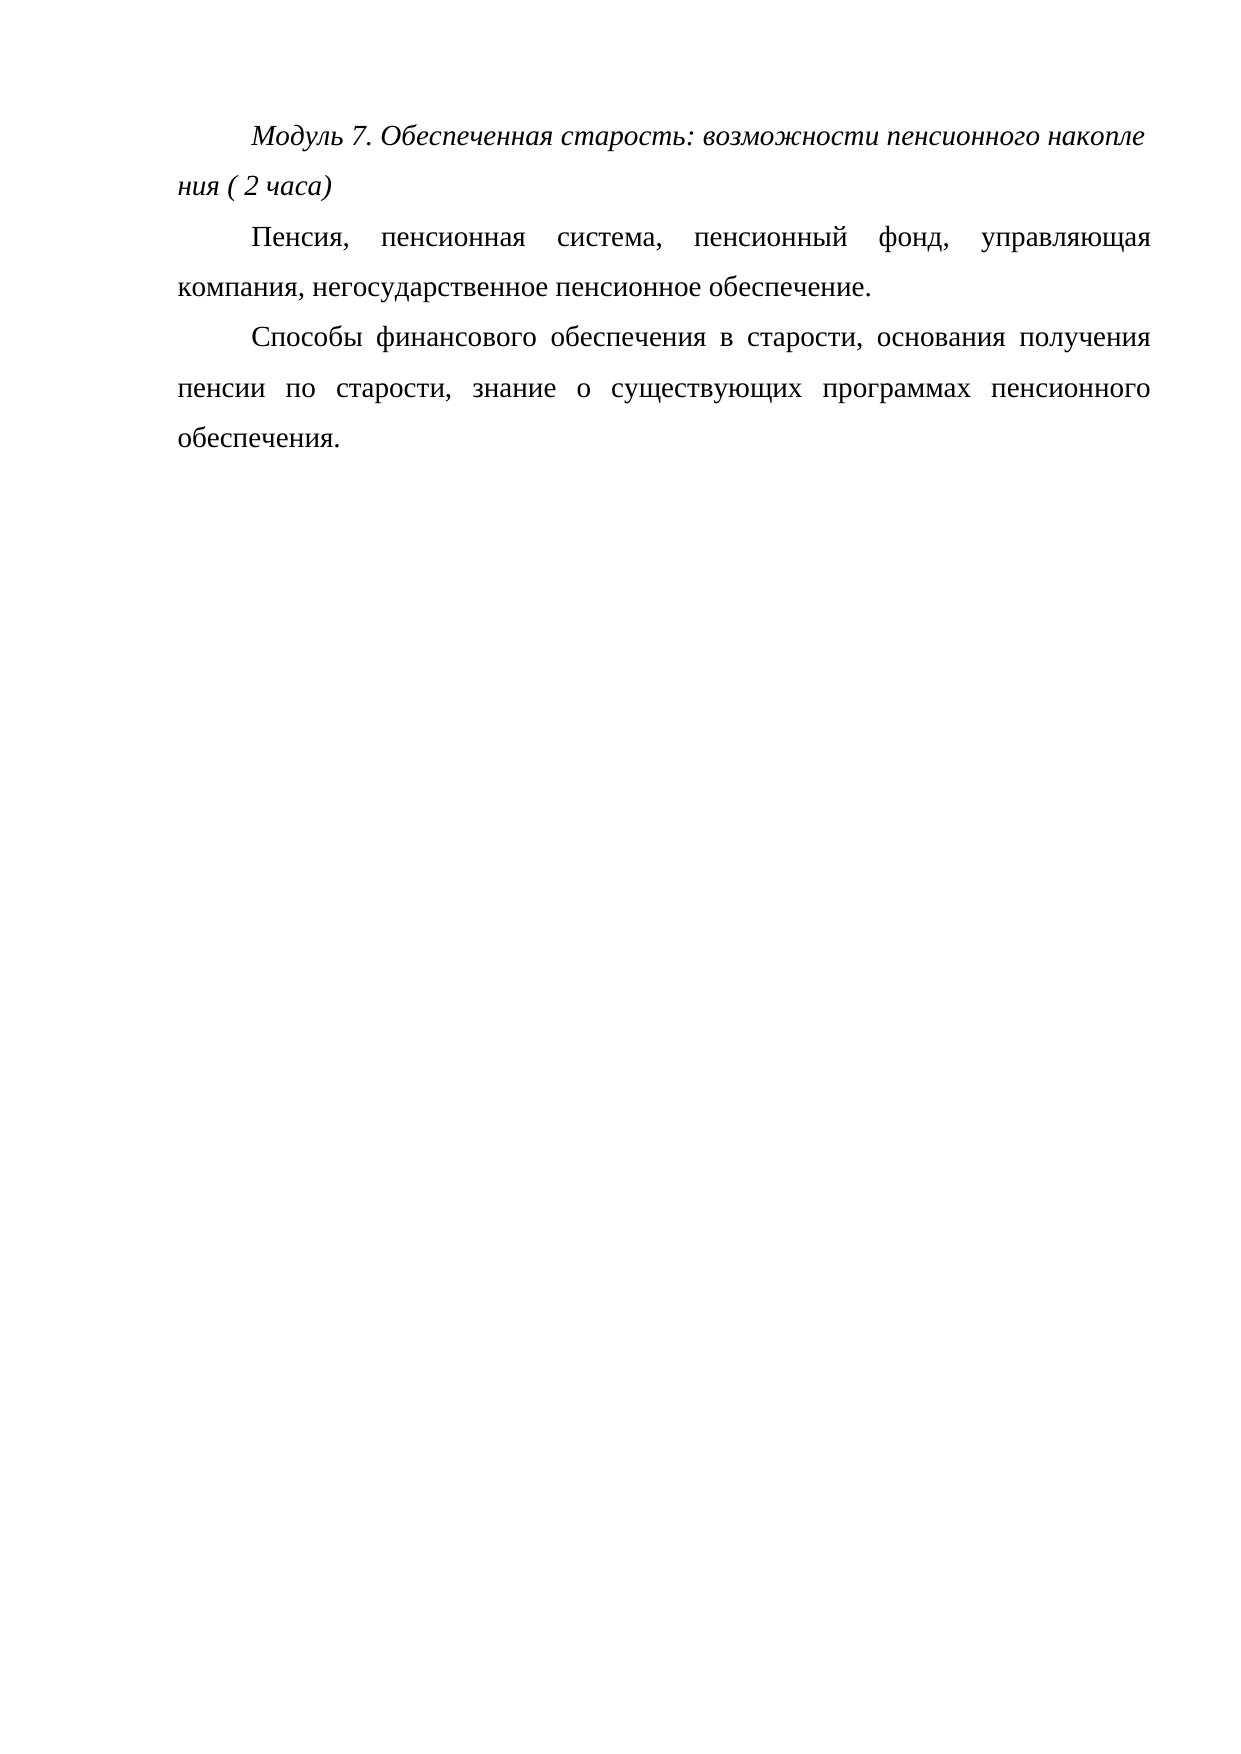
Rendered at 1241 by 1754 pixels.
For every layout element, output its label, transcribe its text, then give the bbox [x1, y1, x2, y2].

text Пенсия, пенсионная система, пенсионный фонд, управляющая компания, негосударственное пенсионное обеспечение. [177, 219, 1152, 303]
text Модуль 7. Обеспеченная старость: возможности пенсионного накопления ( 2 часа) [177, 118, 1152, 202]
text Способы финансового обеспечения в старости, основания получения пенсии по старости, знание о существующих программах пенсионного обеспечения. [177, 319, 1152, 453]
